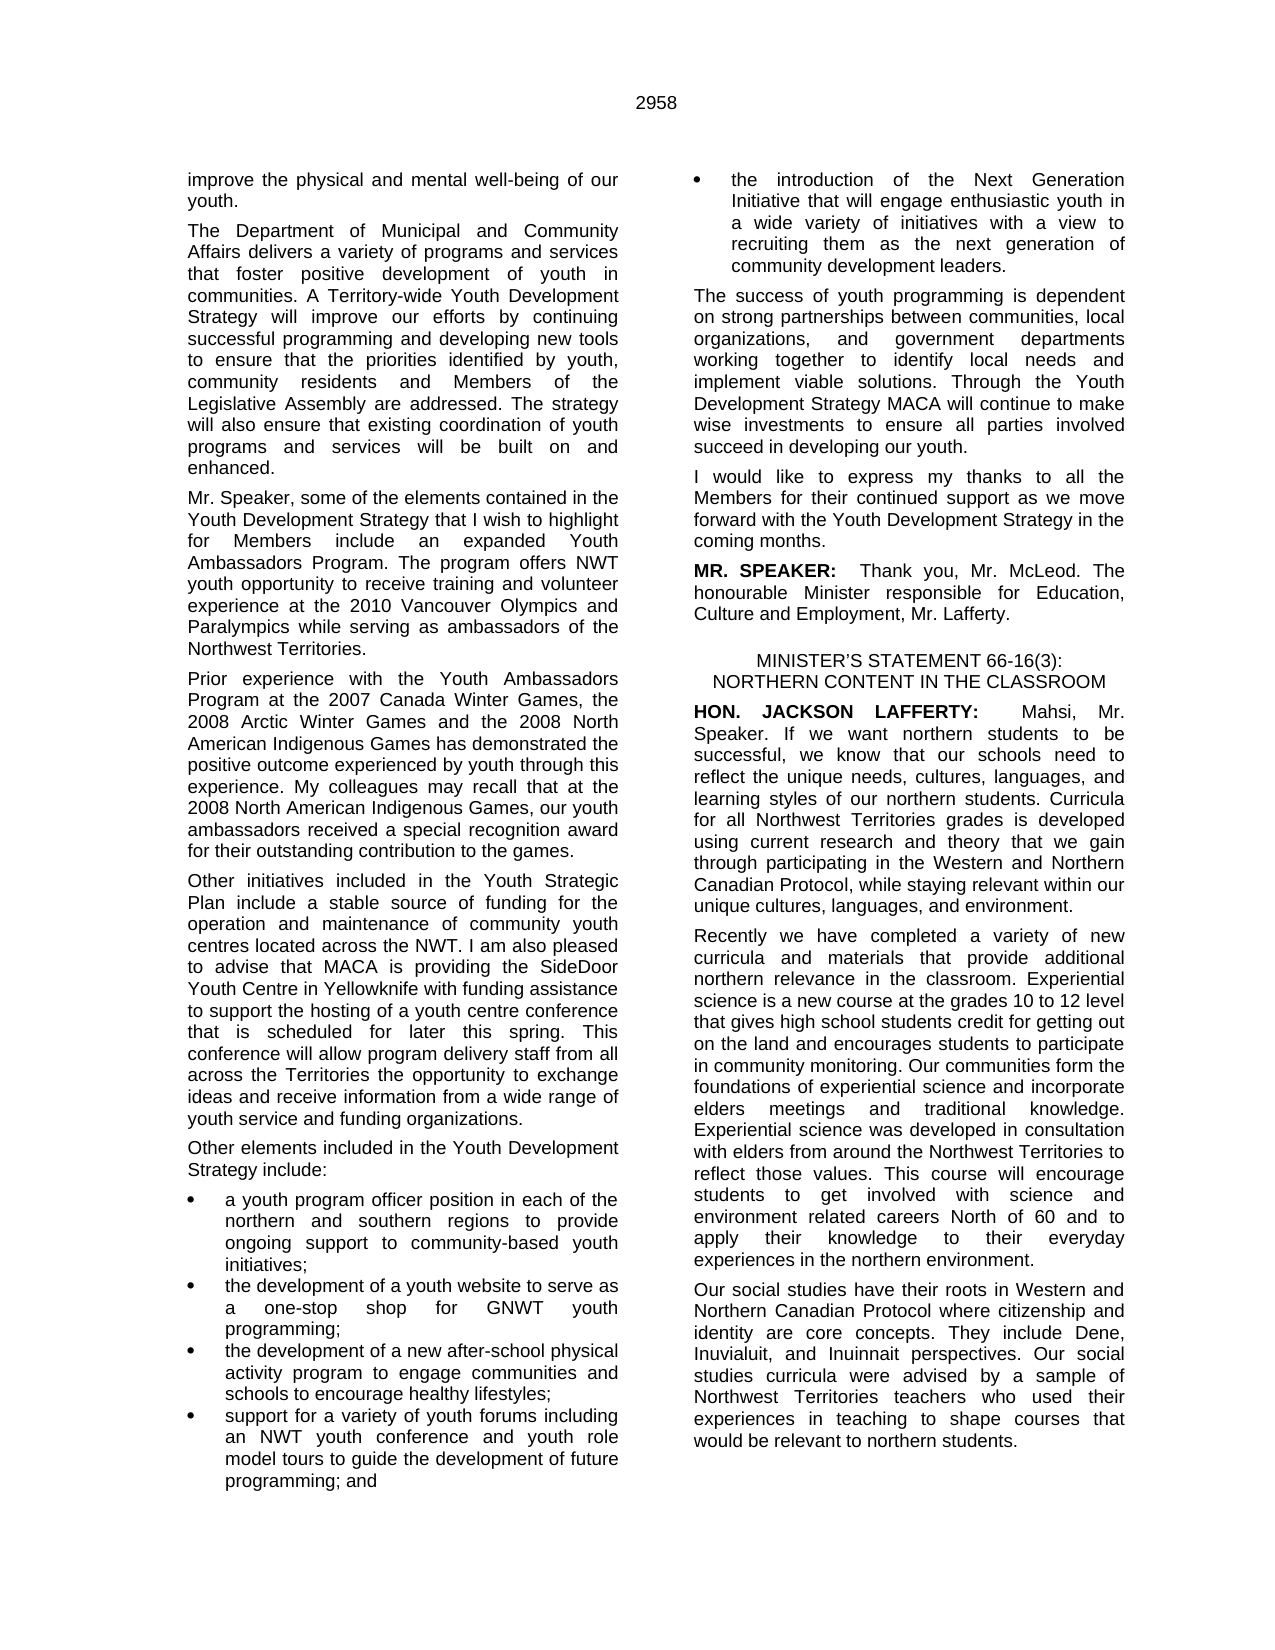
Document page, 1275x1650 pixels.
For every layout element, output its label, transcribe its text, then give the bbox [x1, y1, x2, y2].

text The Department of Municipal and Community Affairs delivers a variety of programs and services that foster positive development of youth in communities. A Territory-wide Youth Development Strategy will improve our efforts by continuing successful programming and developing new tools to ensure that the priorities identified by youth, community residents and Members of the Legislative Assembly are addressed. The strategy will also ensure that existing coordination of youth programs and services will be built on and enhanced. [187, 220, 619, 478]
text Our social studies have their roots in Western and Northern Canadian Protocol where citizenship and identity are core concepts. They include Dene, Inuvialuit, and Inuinnait perspectives. Our social studies curricula were advised by a sample of Northwest Territories teachers who used their experiences in teaching to shape courses that would be relevant to northern students. [694, 1278, 1125, 1451]
list a youth program officer position in each of the northern and southern regions to provide ongoing support to community-based youth initiatives; [187, 1189, 619, 1275]
subtitle MINISTER’S STATEMENT 66-16(3): NORTHERN CONTENT IN THE CLASSROOM [694, 650, 1125, 693]
text Mr. Speaker, some of the elements contained in the Youth Development Strategy that I wish to highlight for Members include an expanded Youth Ambassadors Program. The program offers NWT youth opportunity to receive training and volunteer experience at the 2010 Vancouver Olympics and Paralympics while serving as ambassadors of the Northwest Territories. [187, 487, 619, 659]
text Other initiatives included in the Youth Strategic Plan include a stable source of funding for the operation and maintenance of community youth centres located across the NWT. I am also pleased to advise that MACA is providing the SideDoor Youth Centre in Yellowknife with funding assistance to support the hosting of a youth centre conference that is scheduled for later this spring. This conference will allow program delivery staff from all across the Territories the opportunity to exchange ideas and receive information from a wide range of youth service and funding organizations. [187, 870, 619, 1129]
list the development of a new after-school physical activity program to engage communities and schools to encourage healthy lifestyles; [187, 1340, 619, 1404]
text Recently we have completed a variety of new curricula and materials that provide additional northern relevance in the classroom. Experiential science is a new course at the grades 10 to 12 level that gives high school students credit for getting out on the land and encourages students to participate in community monitoring. Our communities form the foundations of experiential science and incorporate elders meetings and traditional knowledge. Experiential science was developed in consultation with elders from around the Northwest Territories to reflect those values. This course will encourage students to get involved with science and environment related careers North of 60 and to apply their knowledge to their everyday experiences in the northern environment. [694, 925, 1125, 1270]
text Other elements included in the Youth Development Strategy include: [187, 1137, 619, 1180]
text Prior experience with the Youth Ambassadors Program at the 2007 Canada Winter Games, the 2008 Arctic Winter Games and the 2008 North American Indigenous Games has demonstrated the positive outcome experienced by youth through this experience. My colleagues may recall that at the 2008 North American Indigenous Games, our youth ambassadors received a special recognition award for their outstanding contribution to the games. [187, 668, 619, 862]
text The success of youth programming is dependent on strong partnerships between communities, local organizations, and government departments working together to identify local needs and implement viable solutions. Through the Youth Development Strategy MACA will continue to make wise investments to ensure all parties involved succeed in developing our youth. [694, 284, 1125, 457]
list support for a variety of youth forums including an NWT youth conference and youth role model tours to guide the development of future programming; and [187, 1404, 619, 1491]
list the introduction of the Next Generation Initiative that will engage enthusiastic youth in a wide variety of initiatives with a view to recruiting them as the next generation of community development leaders. [694, 168, 1125, 276]
text MR. SPEAKER: Thank you, Mr. McLeod. The honourable Minister responsible for Education, Culture and Employment, Mr. Lafferty. [694, 560, 1125, 625]
list the development of a youth website to serve as a one-stop shop for GNWT youth programming; [187, 1275, 619, 1340]
text HON. JACKSON LAFFERTY: Mahsi, Mr. Speaker. If we want northern students to be successful, we know that our schools need to reflect the unique needs, cultures, languages, and learning styles of our northern students. Curricula for all Northwest Territories grades is developed using current research and theory that we gain through participating in the Western and Northern Canadian Protocol, while staying relevant within our unique cultures, languages, and environment. [694, 701, 1125, 917]
text I would like to express my thanks to all the Members for their continued support as we move forward with the Youth Development Strategy in the coming months. [694, 465, 1125, 552]
